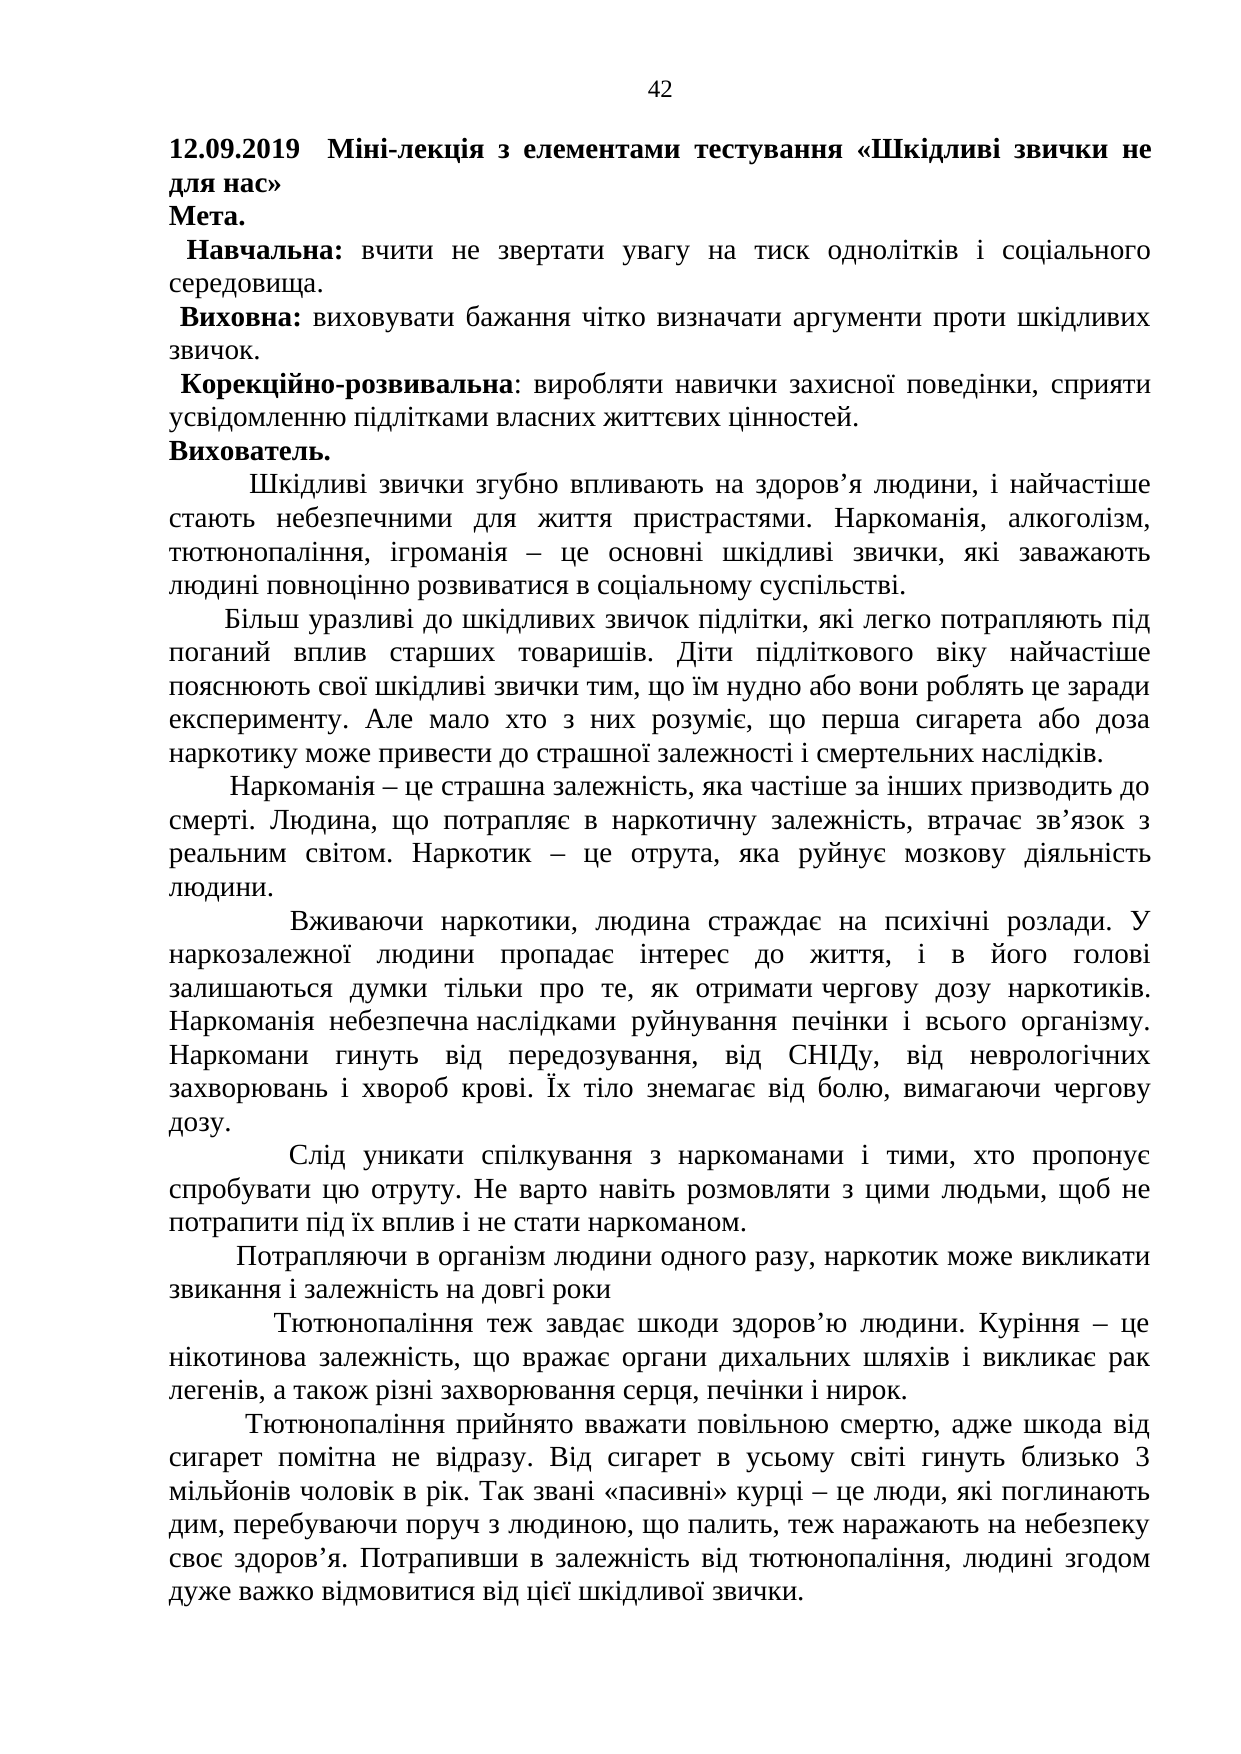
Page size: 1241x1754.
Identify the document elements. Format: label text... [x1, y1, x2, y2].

text Виховна: виховувати бажання чітко визначати аргументи проти шкідливих звичок. [169, 299, 1152, 366]
text Корекційно-розвивальна: виробляти навички захисної поведінки, сприяти усвідомленню підлітками власних життєвих цінностей. [169, 366, 1152, 433]
text Вживаючи наркотики, людина страждає на психічні розлади. У наркозалежної людини пропадає інтерес до життя, і в його голові залишаються думки тільки про те, як отримати чергову дозу наркотиків. Наркоманія небезпечна наслідками руйнування печінки і всього організму. Наркомани гинуть від передозування, від СНІДу, від неврологічних захворювань і хвороб крові. Їх тіло знемагає від болю, вимагаючи чергову дозу. [169, 903, 1152, 1137]
text Слід уникати спілкування з наркоманами і тими, хто пропонує спробувати цю отруту. Не варто навіть розмовляти з цими людьми, щоб не потрапити під їх вплив і не стати наркоманом. [169, 1137, 1152, 1238]
text 12.09.2019 Міні-лекція з елементами тестування «Шкідливі звички не для нас» [169, 131, 1152, 198]
text Наркоманія – це страшна залежність, яка частіше за інших призводить до смерті. Людина, що потрапляє в наркотичну залежність, втрачає зв’язок з реальним світом. Наркотик – це отрута, яка руйнує мозкову діяльність людини. [169, 768, 1152, 903]
text Тютюнопаління теж завдає шкоди здоров’ю людини. Куріння – це нікотинова залежність, що вражає органи дихальних шляхів і викликає рак легенів, а також різні захворювання серця, печінки і нирок. [169, 1305, 1152, 1406]
text Вихователь. [169, 433, 1152, 467]
text Шкідливі звички згубно впливають на здоров’я людини, і найчастіше стають небезпечними для життя пристрастями. Наркоманія, алкоголізм, тютюнопаління, ігроманія – це основні шкідливі звички, які заважають людині повноцінно розвиватися в соціальному суспільстві. [169, 467, 1152, 601]
text Мета. [169, 198, 1152, 232]
text Потрапляючи в організм людини одного разу, наркотик може викликати звикання і залежність на довгі роки [169, 1238, 1152, 1305]
text Тютюнопаління прийнято вважати повільною смертю, адже шкода від сигарет помітна не відразу. Від сигарет в усьому світі гинуть близько 3 мільйонів чоловік в рік. Так звані «пасивні» курці – це люди, які поглинають дим, перебуваючи поруч з людиною, що палить, теж наражають на небезпеку своє здоров’я. Потрапивши в залежність від тютюнопаління, людині згодом дуже важко відмовитися від цієї шкідливої ​​звички. [169, 1406, 1152, 1607]
text Більш уразливі до шкідливих звичок підлітки, які легко потрапляють під поганий вплив старших товаришів. Діти підліткового віку найчастіше пояснюють свої шкідливі звички тим, що їм нудно або вони роблять це заради експерименту. Але мало хто з них розуміє, що перша сигарета або доза наркотику може привести до страшної залежності і смертельних наслідків. [169, 601, 1152, 768]
text Навчальна: вчити не звертати увагу на тиск однолітків і соціального середовища. [169, 232, 1152, 299]
